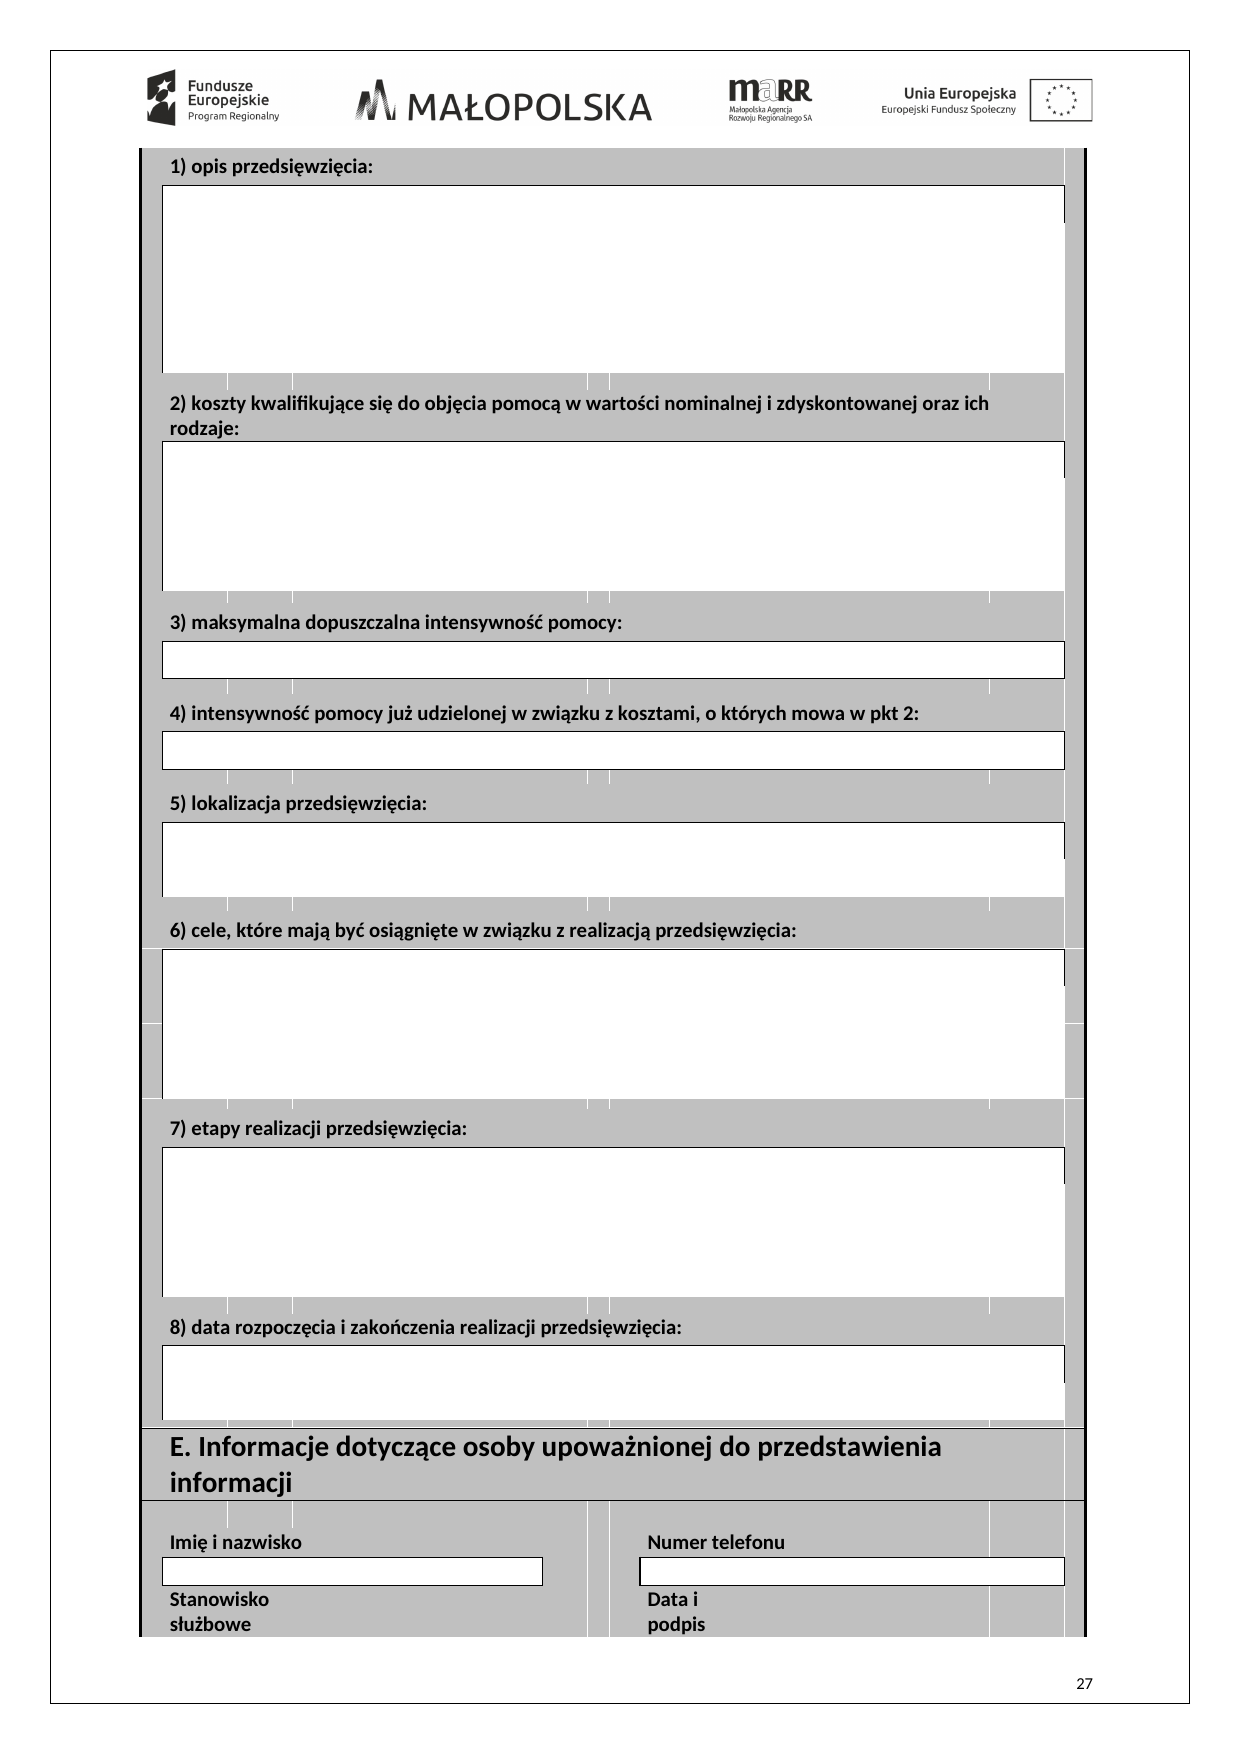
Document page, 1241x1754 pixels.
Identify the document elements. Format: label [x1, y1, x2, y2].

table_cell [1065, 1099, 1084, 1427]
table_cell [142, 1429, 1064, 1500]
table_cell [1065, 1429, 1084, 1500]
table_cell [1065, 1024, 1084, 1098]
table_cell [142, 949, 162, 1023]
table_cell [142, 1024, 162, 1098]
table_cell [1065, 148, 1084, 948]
picture [147, 69, 1093, 126]
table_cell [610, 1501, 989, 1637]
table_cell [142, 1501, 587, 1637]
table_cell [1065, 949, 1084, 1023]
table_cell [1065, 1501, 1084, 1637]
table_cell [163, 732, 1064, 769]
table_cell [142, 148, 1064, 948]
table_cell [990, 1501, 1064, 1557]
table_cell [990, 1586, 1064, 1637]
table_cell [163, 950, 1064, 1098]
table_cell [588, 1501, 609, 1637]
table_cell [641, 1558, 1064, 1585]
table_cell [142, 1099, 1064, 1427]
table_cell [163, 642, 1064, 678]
